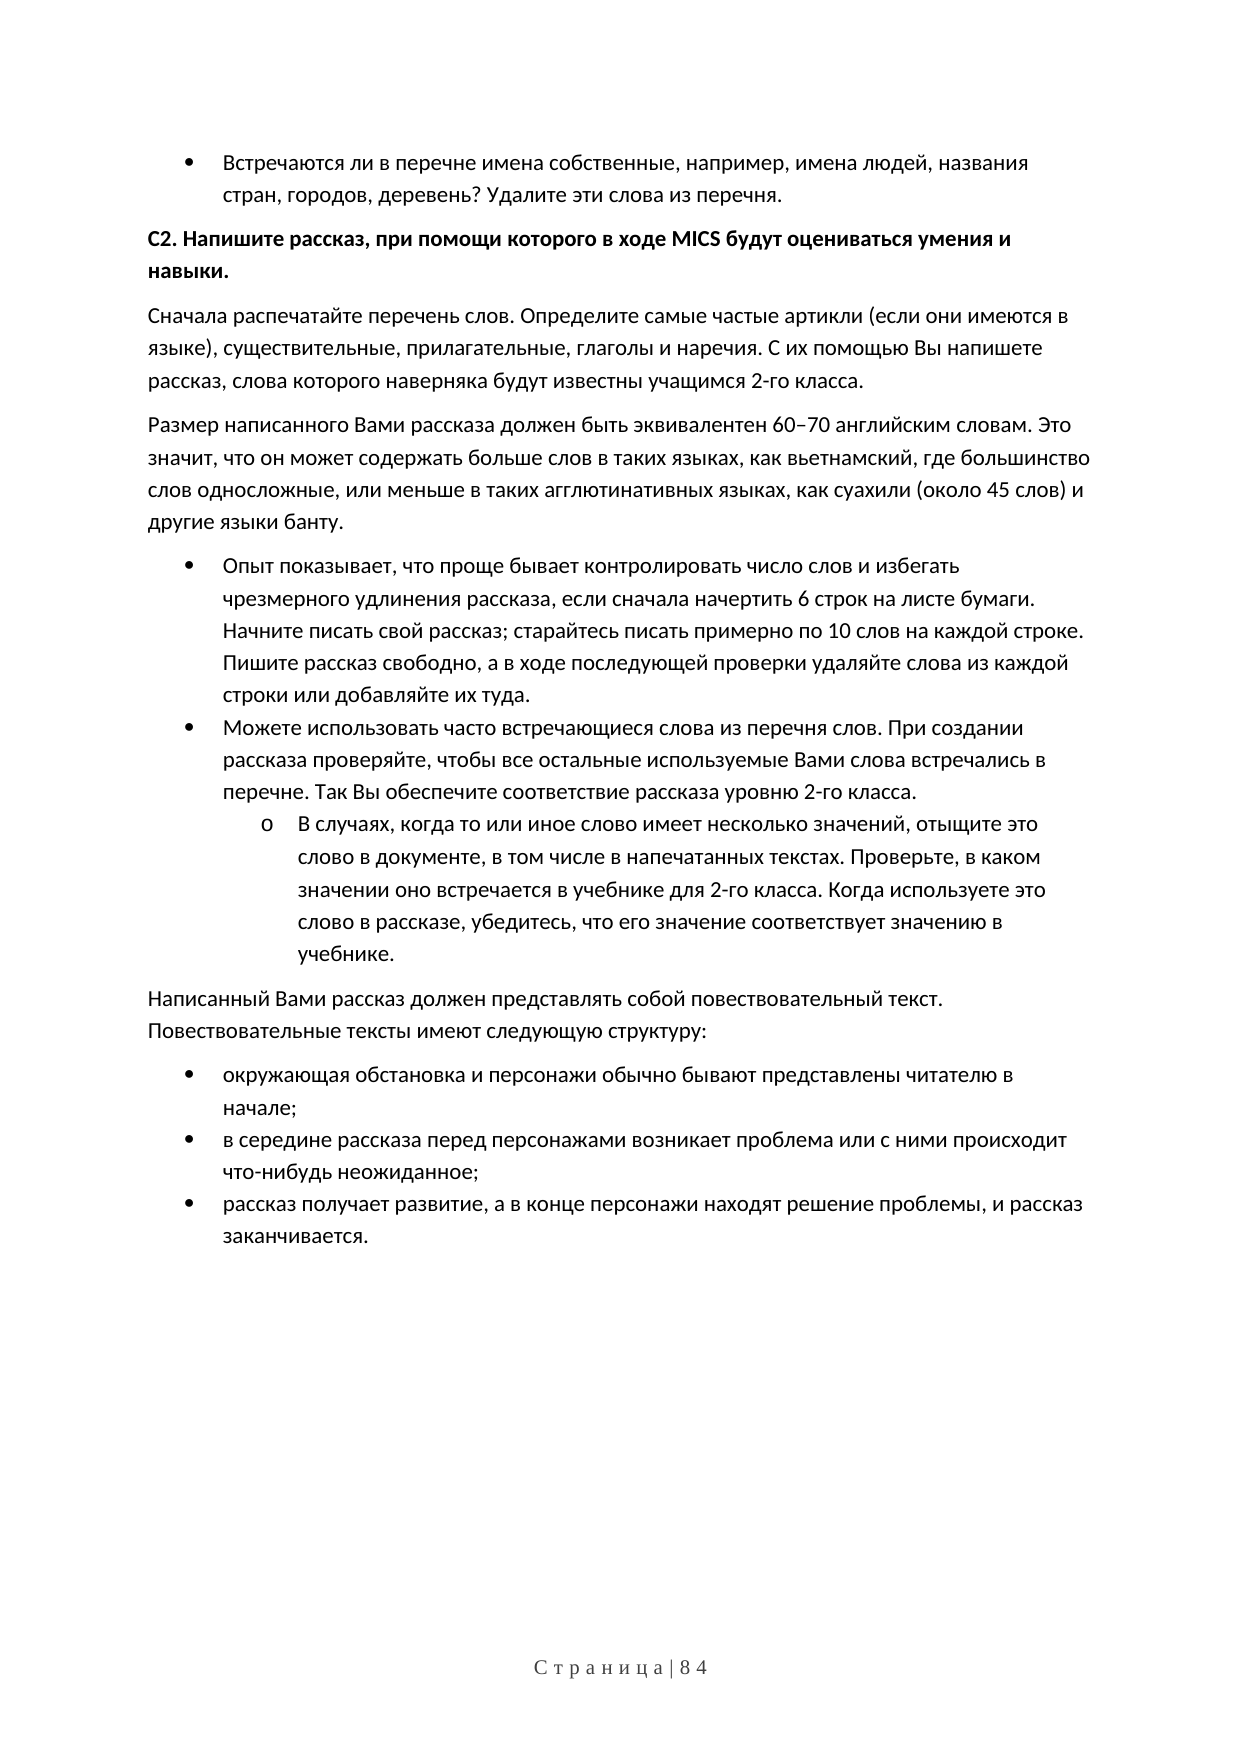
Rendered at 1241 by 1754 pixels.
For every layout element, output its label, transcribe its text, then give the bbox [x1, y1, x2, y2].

text Написанный Вами рассказ должен представлять собой повествовательный текст. Повествовательные тексты имеют следующую структуру: [148, 984, 1093, 1044]
list Встречаются ли в перечне имена собственные, например, имена людей, названия стран, городов, деревень? Удалите эти слова из перечня. [185, 148, 1093, 208]
list Опыт показывает, что проще бывает контролировать число слов и избегать чрезмерного удлинения рассказа, если сначала начертить 6 строк на листе бумаги. Начните писать свой рассказ; старайтесь писать примерно по 10 слов на каждой строке. Пишите рассказ свободно, а в ходе последующей проверки удаляйте слова из каждой строки или добавляйте их туда. [185, 552, 1093, 708]
list окружающая обстановка и персонажи обычно бывают представлены читателю в начале; [185, 1061, 1093, 1121]
list Можете использовать часто встречающиеся слова из перечня слов. При создании рассказа проверяйте, чтобы все остальные используемые Вами слова встречались в перечне. Так Вы обеспечите соответствие рассказа уровню 2-го класса. [185, 713, 1093, 805]
text C2. Напишите рассказ, при помощи которого в ходе MICS будут оцениваться умения и навыки. [148, 224, 1093, 285]
list в середине рассказа перед персонажами возникает проблема или с ними происходит что-нибудь неожиданное; [185, 1125, 1093, 1185]
list рассказ получает развитие, а в конце персонажи находят решение проблемы, и рассказ заканчивается. [185, 1189, 1093, 1249]
list В случаях, когда то или иное слово имеет несколько значений, отыщите это слово в документе, в том числе в напечатанных текстах. Проверьте, в каком значении оно встречается в учебнике для 2-го класса. Когда используете это слово в рассказе, убедитесь, что его значение соответствует значению в учебнике. [260, 809, 1093, 967]
text Сначала распечатайте перечень слов. Определите самые частые артикли (если они имеются в языке), существительные, прилагательные, глаголы и наречия. С их помощью Вы напишете рассказ, слова которого наверняка будут известны учащимся 2-го класса. [148, 301, 1093, 394]
text Размер написанного Вами рассказа должен быть эквивалентен 60–70 английским словам. Это значит, что он может содержать больше слов в таких языках, как вьетнамский, где большинство слов односложные, или меньше в таких агглютинативных языках, как суахили (около 45 слов) и другие языки банту. [148, 410, 1093, 535]
